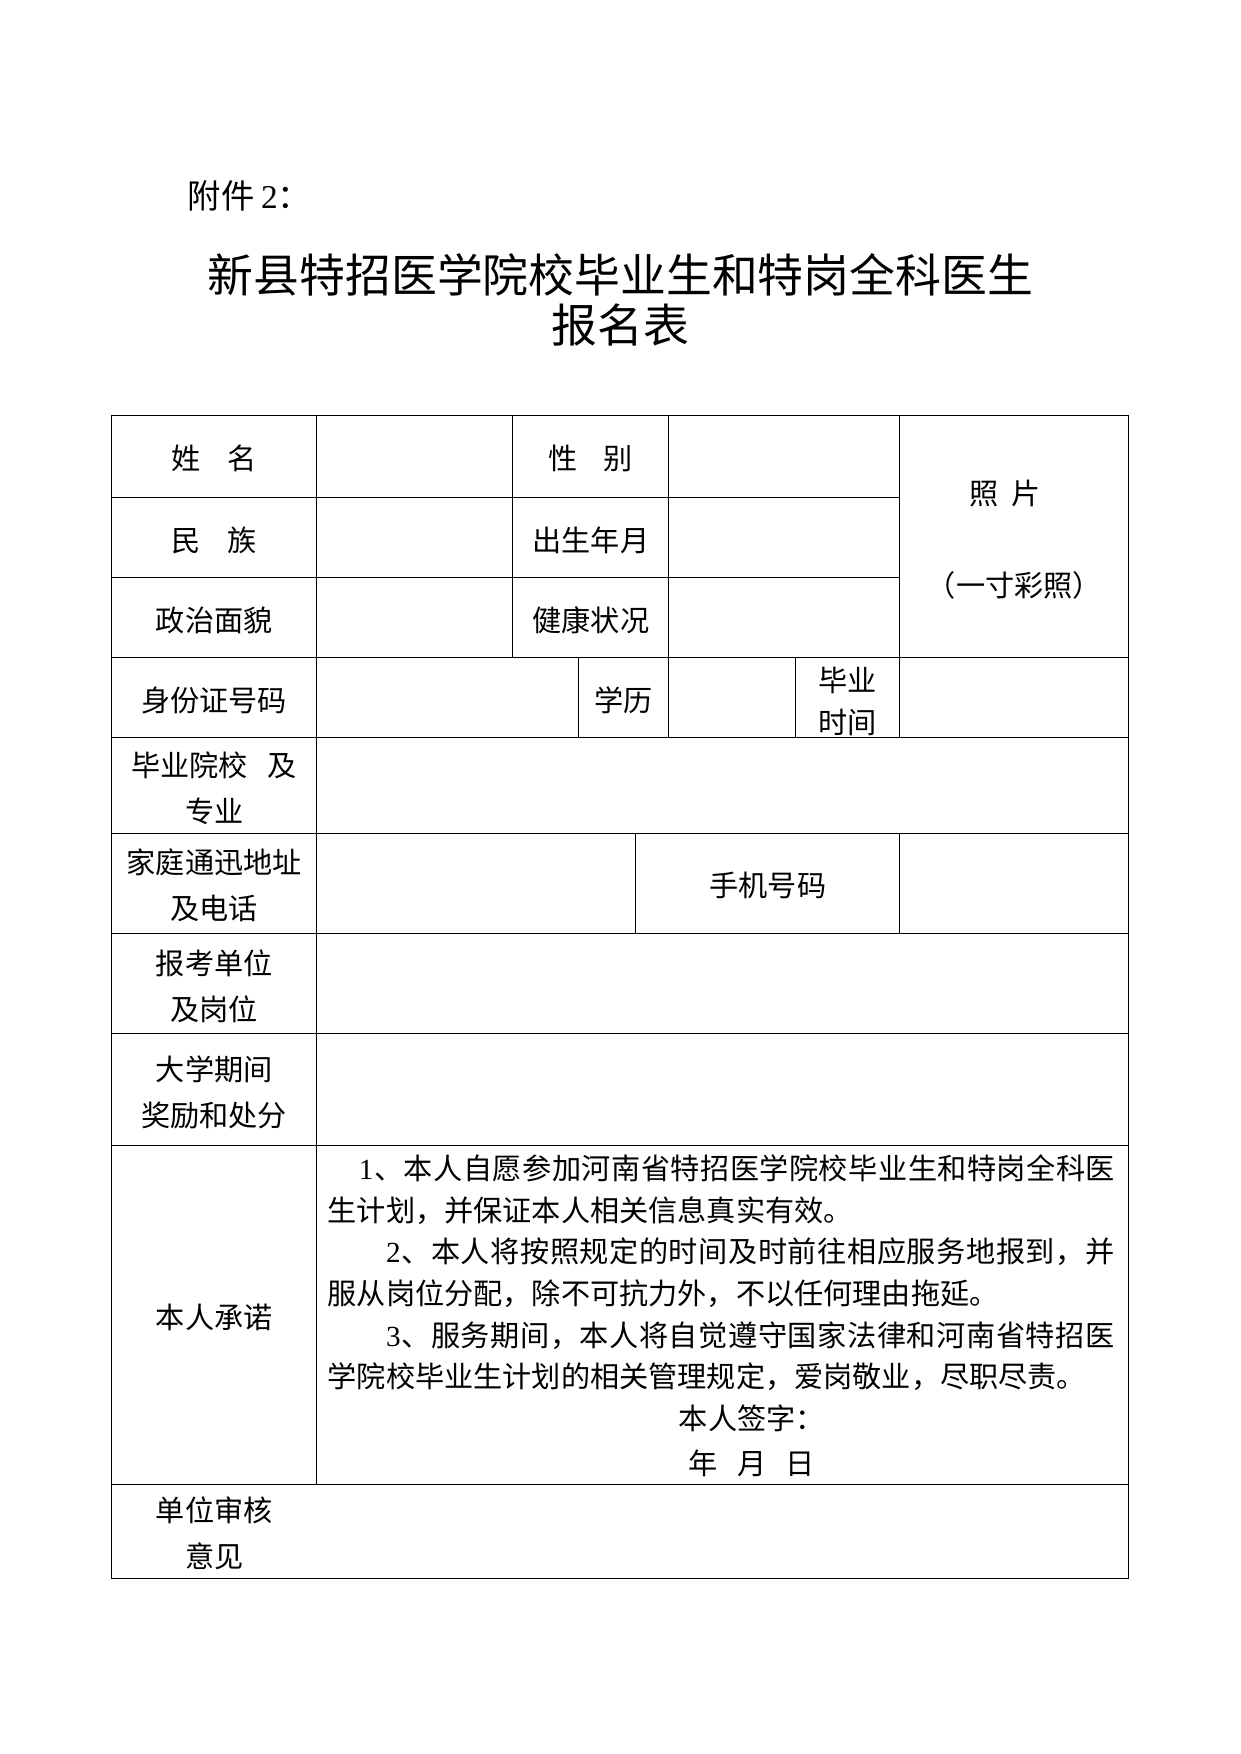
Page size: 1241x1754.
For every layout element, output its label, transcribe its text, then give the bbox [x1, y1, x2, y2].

table_cell [900, 834, 1128, 933]
table_cell [669, 578, 899, 657]
table_cell 出生年月 [513, 498, 668, 577]
table_cell 本人承诺 [112, 1146, 316, 1484]
table_cell 身份证号码 [112, 658, 316, 737]
table_cell 毕业院校 及专业 [112, 738, 316, 832]
table_cell [317, 1034, 1128, 1145]
table_cell [316, 1485, 1128, 1578]
table_header [669, 416, 899, 497]
table_cell 手机号码 [636, 834, 899, 933]
table_cell [317, 738, 1128, 832]
table_cell [317, 834, 635, 933]
table_header 姓 名 [112, 416, 316, 497]
title 新县特招医学院校毕业生和特岗全科医生报名表 [187, 252, 1053, 352]
table_cell 毕业时间及专业系专业 [796, 658, 899, 737]
table_cell [317, 934, 1128, 1033]
table_cell 大学期间 奖励和处分 [112, 1034, 316, 1145]
table_cell 学历 [579, 658, 668, 737]
table_header 照 片 （一寸彩照） [900, 416, 1128, 657]
table_cell [900, 658, 1128, 737]
table_cell [669, 658, 795, 737]
table_cell 民 族 [112, 498, 316, 577]
text 附件2： [187, 162, 1053, 227]
table_cell [317, 658, 578, 737]
table_cell 1、本人自愿参加河南省特招医学院校毕业生和特岗全科医生计划，并保证本人相关信息真实有效。 2、本人将按照规定的时间及时前往相应服务地报到，并服从岗位分配，除不可抗力外，不以任何理由拖延。 3、服务期间，本人将自觉遵守国家法律和河南省特招医学院校毕业生计划的相关管理规定，爱岗敬业，尽职尽责。 本人签字： 年 月 日 [317, 1146, 1128, 1484]
table_cell [317, 578, 512, 657]
table_cell 单位审核 意见 [112, 1485, 316, 1578]
table_cell [669, 498, 899, 577]
table_header 性 别 [513, 416, 668, 497]
table_cell [317, 498, 512, 577]
table_cell 政治面貌 [112, 578, 316, 657]
table_cell 报考单位 及岗位 [112, 934, 316, 1033]
table_cell 健康状况 [513, 578, 668, 657]
table_header [317, 416, 512, 497]
table_cell 家庭通迅地址及电话 [112, 834, 316, 933]
